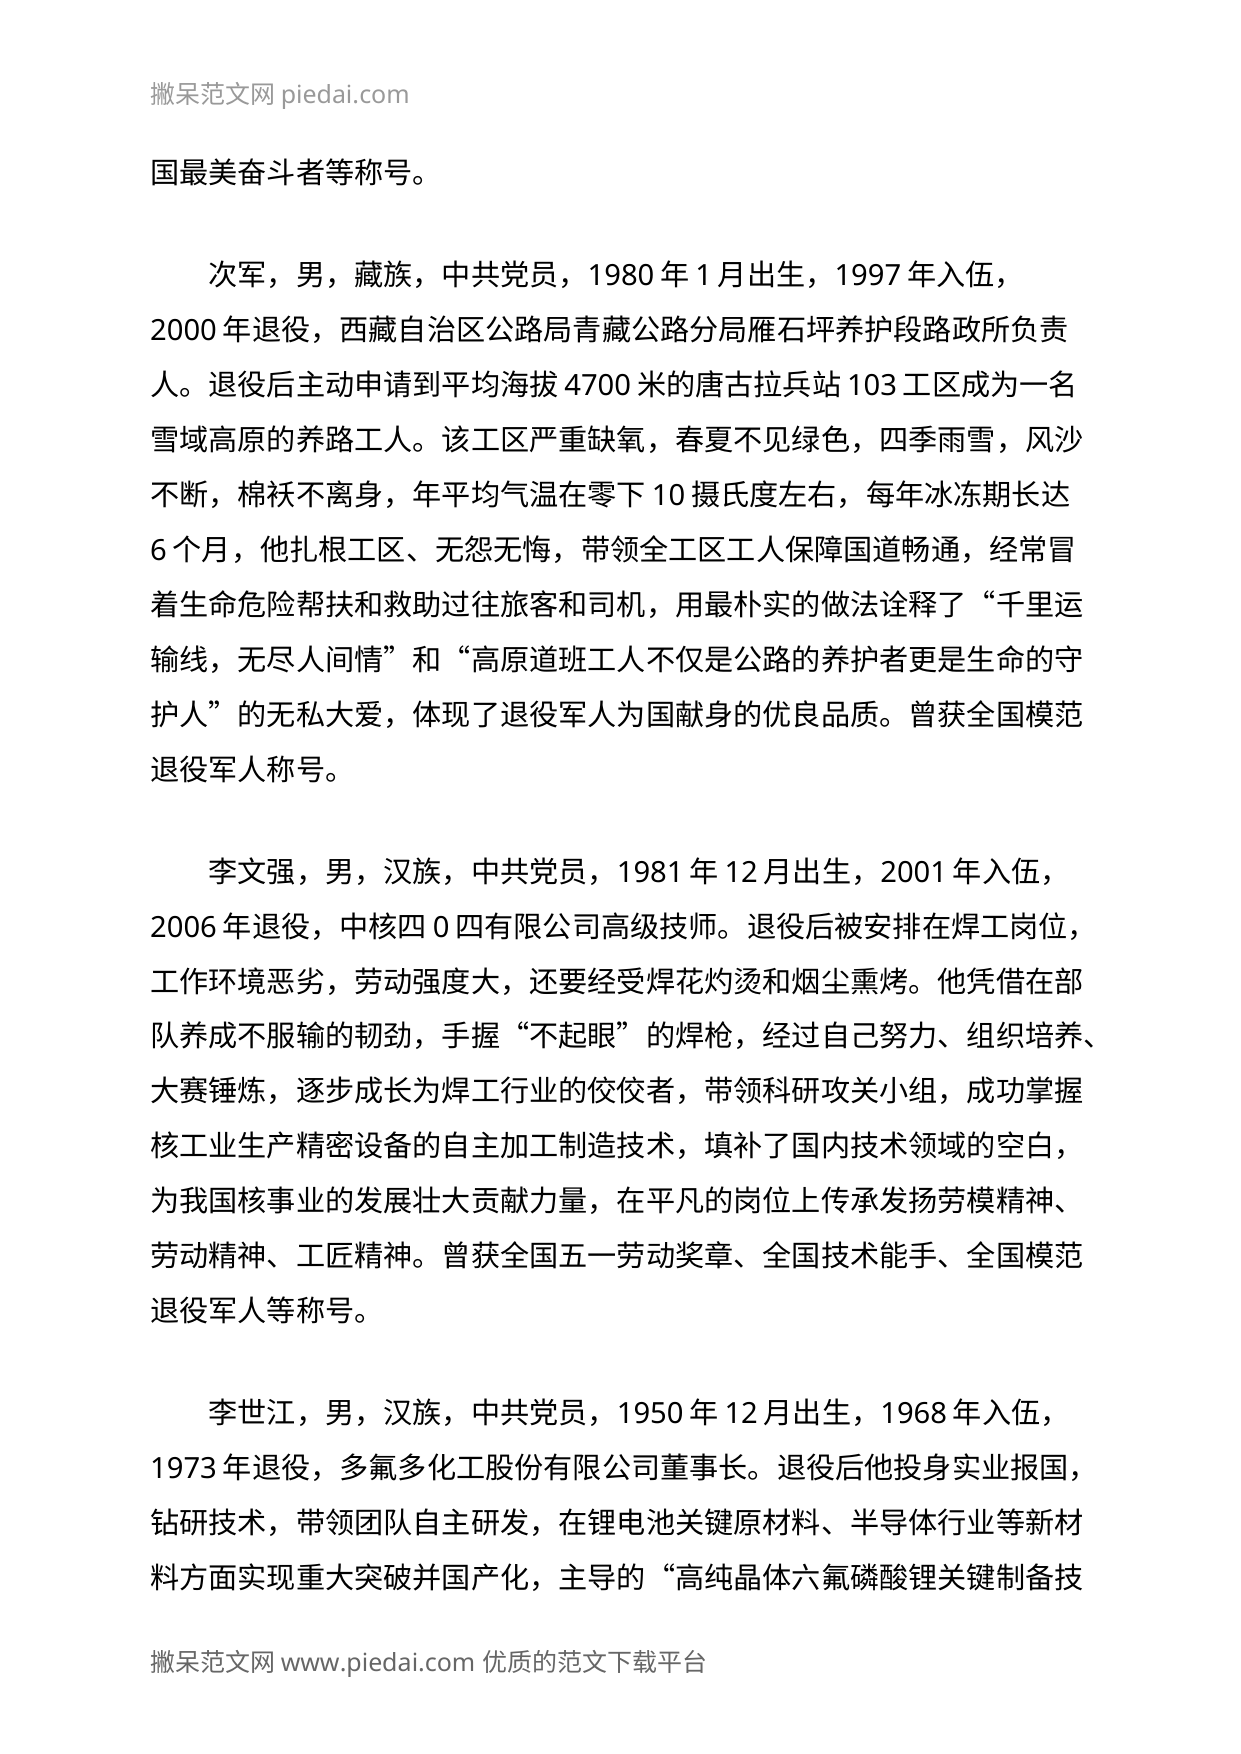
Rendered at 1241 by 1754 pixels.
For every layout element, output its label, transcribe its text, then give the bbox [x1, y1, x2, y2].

text 李文强，男，汉族，中共党员，1981年12月出生，2001年入伍，2006年退役，中核四0四有限公司高级技师。退役后被安排在焊工岗位，工作环境恶劣，劳动强度大，还要经受焊花灼烫和烟尘熏烤。他凭借在部队养成不服输的韧劲，手握“不起眼”的焊枪，经过自己努力、组织培养、大赛锤炼，逐步成长为焊工行业的佼佼者，带领科研攻关小组，成功掌握核工业生产精密设备的自主加工制造技术，填补了国内技术领域的空白，为我国核事业的发展壮大贡献力量，在平凡的岗位上传承发扬劳模精神、劳动精神、工匠精神。曾获全国五一劳动奖章、全国技术能手、全国模范退役军人等称号。 [150, 848, 1090, 1330]
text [150, 1389, 1090, 1596]
text 次军，男，藏族，中共党员，1980年1月出生，1997年入伍，2000年退役，西藏自治区公路局青藏公路分局雁石坪养护段路政所负责人。退役后主动申请到平均海拔4700米的唐古拉兵站103工区成为一名雪域高原的养路工人。该工区严重缺氧，春夏不见绿色，四季雨雪，风沙不断，棉袄不离身，年平均气温在零下10摄氏度左右，每年冰冻期长达6个月，他扎根工区、无怨无悔，带领全工区工人保障国道畅通，经常冒着生命危险帮扶和救助过往旅客和司机，用最朴实的做法诠释了“千里运输线，无尽人间情”和“高原道班工人不仅是公路的养护者更是生命的守护人”的无私大爱，体现了退役军人为国献身的优良品质。曾获全国模范退役军人称号。 [150, 252, 1090, 789]
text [150, 150, 1090, 192]
